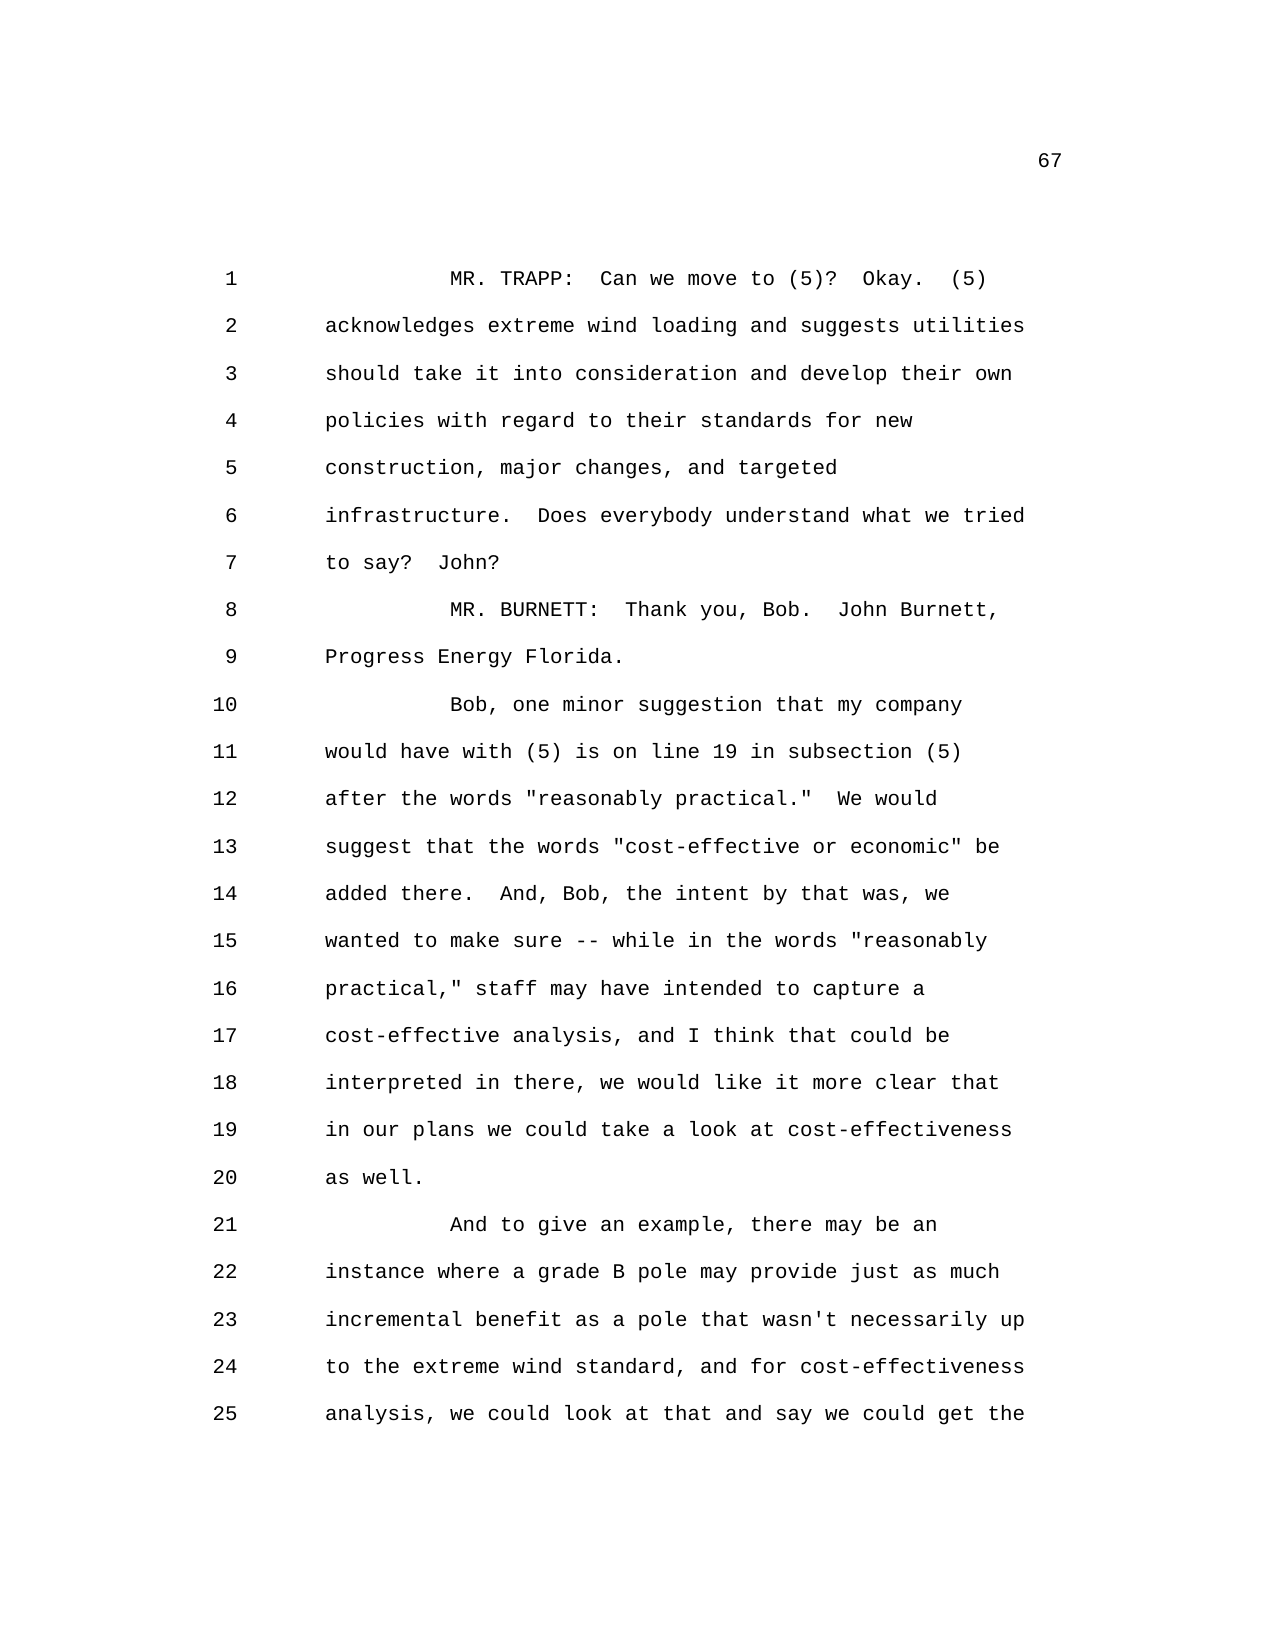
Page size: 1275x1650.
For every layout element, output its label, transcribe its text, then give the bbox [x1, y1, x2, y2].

text 3 should take it into consideration and develop their own [137, 363, 1138, 386]
text 9 Progress Energy Florida. [137, 647, 1138, 670]
text 22 instance where a grade B pole may provide just as much [137, 1261, 1138, 1285]
text 13 suggest that the words "cost-effective or economic" be [137, 836, 1138, 859]
text 7 to say? John? [137, 552, 1138, 576]
text 10 Bob, one minor suggestion that my company [137, 694, 1138, 717]
text 18 interpreted in there, we would like it more clear that [137, 1072, 1138, 1096]
text 8 MR. BURNETT: Thank you, Bob. John Burnett, [137, 599, 1138, 623]
text 4 policies with regard to their standards for new [137, 410, 1138, 434]
text 5 construction, major changes, and targeted [137, 457, 1138, 481]
text 20 as well. [137, 1167, 1138, 1190]
text 14 added there. And, Bob, the intent by that was, we [137, 883, 1138, 907]
text 23 incremental benefit as a pole that wasn't necessarily up [137, 1309, 1138, 1332]
text 67 [137, 150, 1138, 174]
text 19 in our plans we could take a look at cost-effectiveness [137, 1119, 1138, 1143]
text 6 infrastructure. Does everybody understand what we tried [137, 505, 1138, 528]
text 24 to the extreme wind standard, and for cost-effectiveness [137, 1356, 1138, 1379]
text 1 MR. TRAPP: Can we move to (5)? Okay. (5) [137, 268, 1138, 292]
text 11 would have with (5) is on line 19 in subsection (5) [137, 741, 1138, 765]
text 15 wanted to make sure -- while in the words "reasonably [137, 930, 1138, 954]
text 21 And to give an example, there may be an [137, 1214, 1138, 1238]
text 17 cost-effective analysis, and I think that could be [137, 1025, 1138, 1048]
text 12 after the words "reasonably practical." We would [137, 788, 1138, 812]
text 25 analysis, we could look at that and say we could get the [137, 1403, 1138, 1427]
text 2 acknowledges extreme wind loading and suggests utilities [137, 316, 1138, 339]
text 16 practical," staff may have intended to capture a [137, 978, 1138, 1001]
